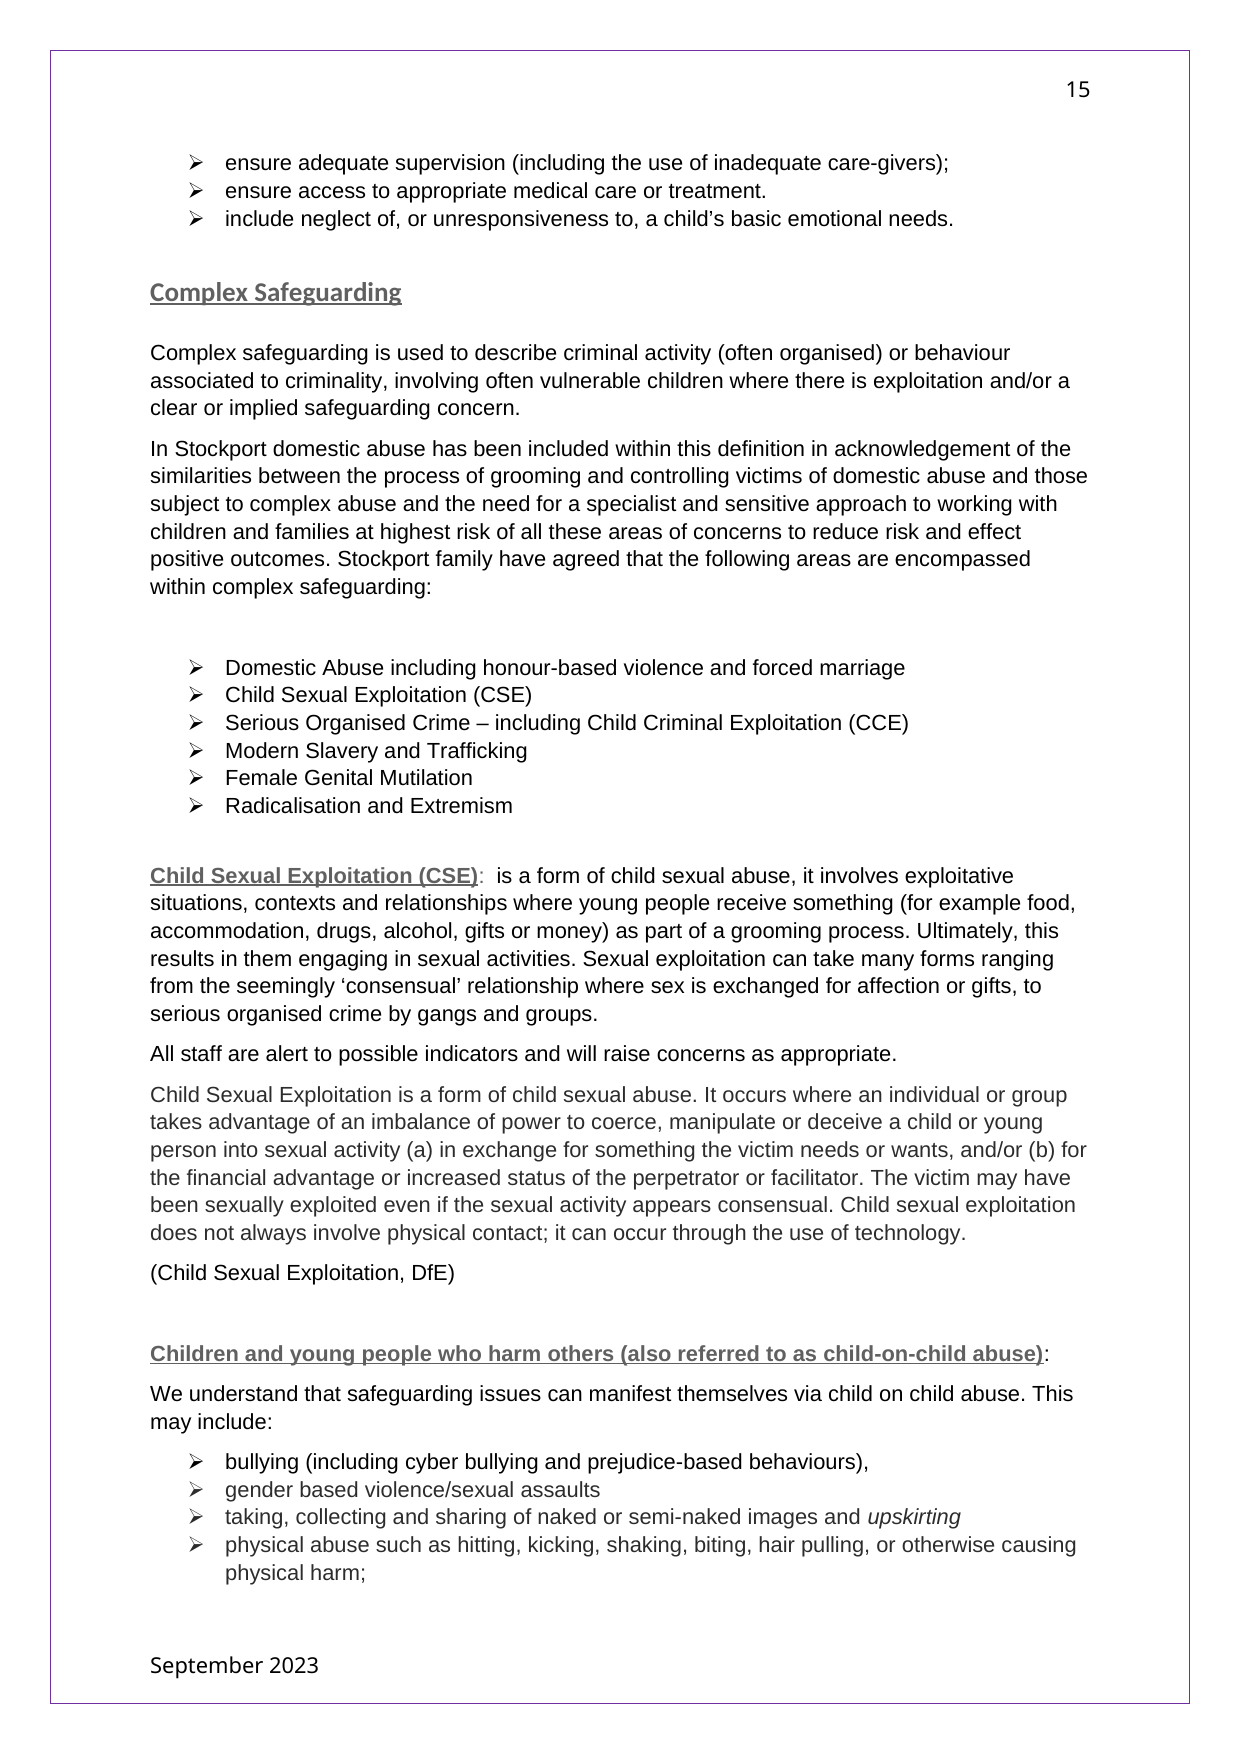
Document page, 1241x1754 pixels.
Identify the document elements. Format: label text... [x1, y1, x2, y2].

text (Child Sexual Exploitation, DfE) [150, 1260, 1090, 1285]
text Child Sexual Exploitation (CSE): is a form of child sexual abuse, it involves exploitative situations, contexts and relationships where young people receive something (for example food, accommodation, drugs, alcohol, gifts or money) as part of a grooming process. Ultimately, this results in them engaging in sexual activities. Sexual exploitation can take many forms ranging from the seemingly ‘consensual’ relationship where sex is exchanged for affection or gifts, to serious organised crime by gangs and groups. [150, 862, 1090, 1026]
list gender based violence/sexual assaults [187, 1476, 1090, 1502]
text We understand that safeguarding issues can manifest themselves via child on child abuse. This may include: [150, 1381, 1090, 1434]
list Modern Slavery and Trafficking [187, 738, 1090, 763]
list Female Genital Mutilation [187, 765, 1090, 791]
text Children and young people who harm others (also referred to as child-on-child abuse): [150, 1341, 1090, 1366]
list ensure adequate supervision (including the use of inadequate care-givers); [187, 150, 1090, 175]
list include neglect of, or unresponsiveness to, a child’s basic emotional needs. [187, 205, 1090, 231]
text Complex Safeguarding [150, 275, 1090, 308]
list Serious Organised Crime – including Child Criminal Exploitation (CCE) [187, 710, 1090, 735]
text In Stockport domestic abuse has been included within this definition in acknowledgement of the similarities between the process of grooming and controlling victims of domestic abuse and those subject to complex abuse and the need for a specialist and sensitive approach to working with children and families at highest risk of all these areas of concerns to reduce risk and effect positive outcomes. Stockport family have agreed that the following areas are encompassed within complex safeguarding: [150, 436, 1090, 599]
list taking, collecting and sharing of naked or semi-naked images and upskirting [187, 1504, 1090, 1529]
text Complex safeguarding is used to describe criminal activity (often organised) or behaviour associated to criminality, involving often vulnerable children where there is exploitation and/or a clear or implied safeguarding concern. [150, 340, 1090, 421]
text All staff are alert to possible indicators and will raise concerns as appropriate. [150, 1041, 1090, 1066]
text Child Sexual Exploitation is a form of child sexual abuse. It occurs where an individual or group takes advantage of an imbalance of power to coerce, manipulate or deceive a child or young person into sexual activity (a) in exchange for something the victim needs or wants, and/or (b) for the financial advantage or increased status of the perpetrator or facilitator. The victim may have been sexually exploited even if the sexual activity appears consensual. Child sexual exploitation does not always involve physical contact; it can occur through the use of technology. [150, 1081, 1090, 1245]
list Radicalisation and Extremism [187, 793, 1090, 818]
list Child Sexual Exploitation (CSE) [187, 682, 1090, 707]
list physical abuse such as hitting, kicking, shaking, biting, hair pulling, or otherwise causing physical harm; [187, 1532, 1090, 1585]
list bullying (including cyber bullying and prejudice-based behaviours), [187, 1449, 1090, 1474]
list Domestic Abuse including honour-based violence and forced marriage [187, 654, 1090, 680]
list ensure access to appropriate medical care or treatment. [187, 178, 1090, 203]
